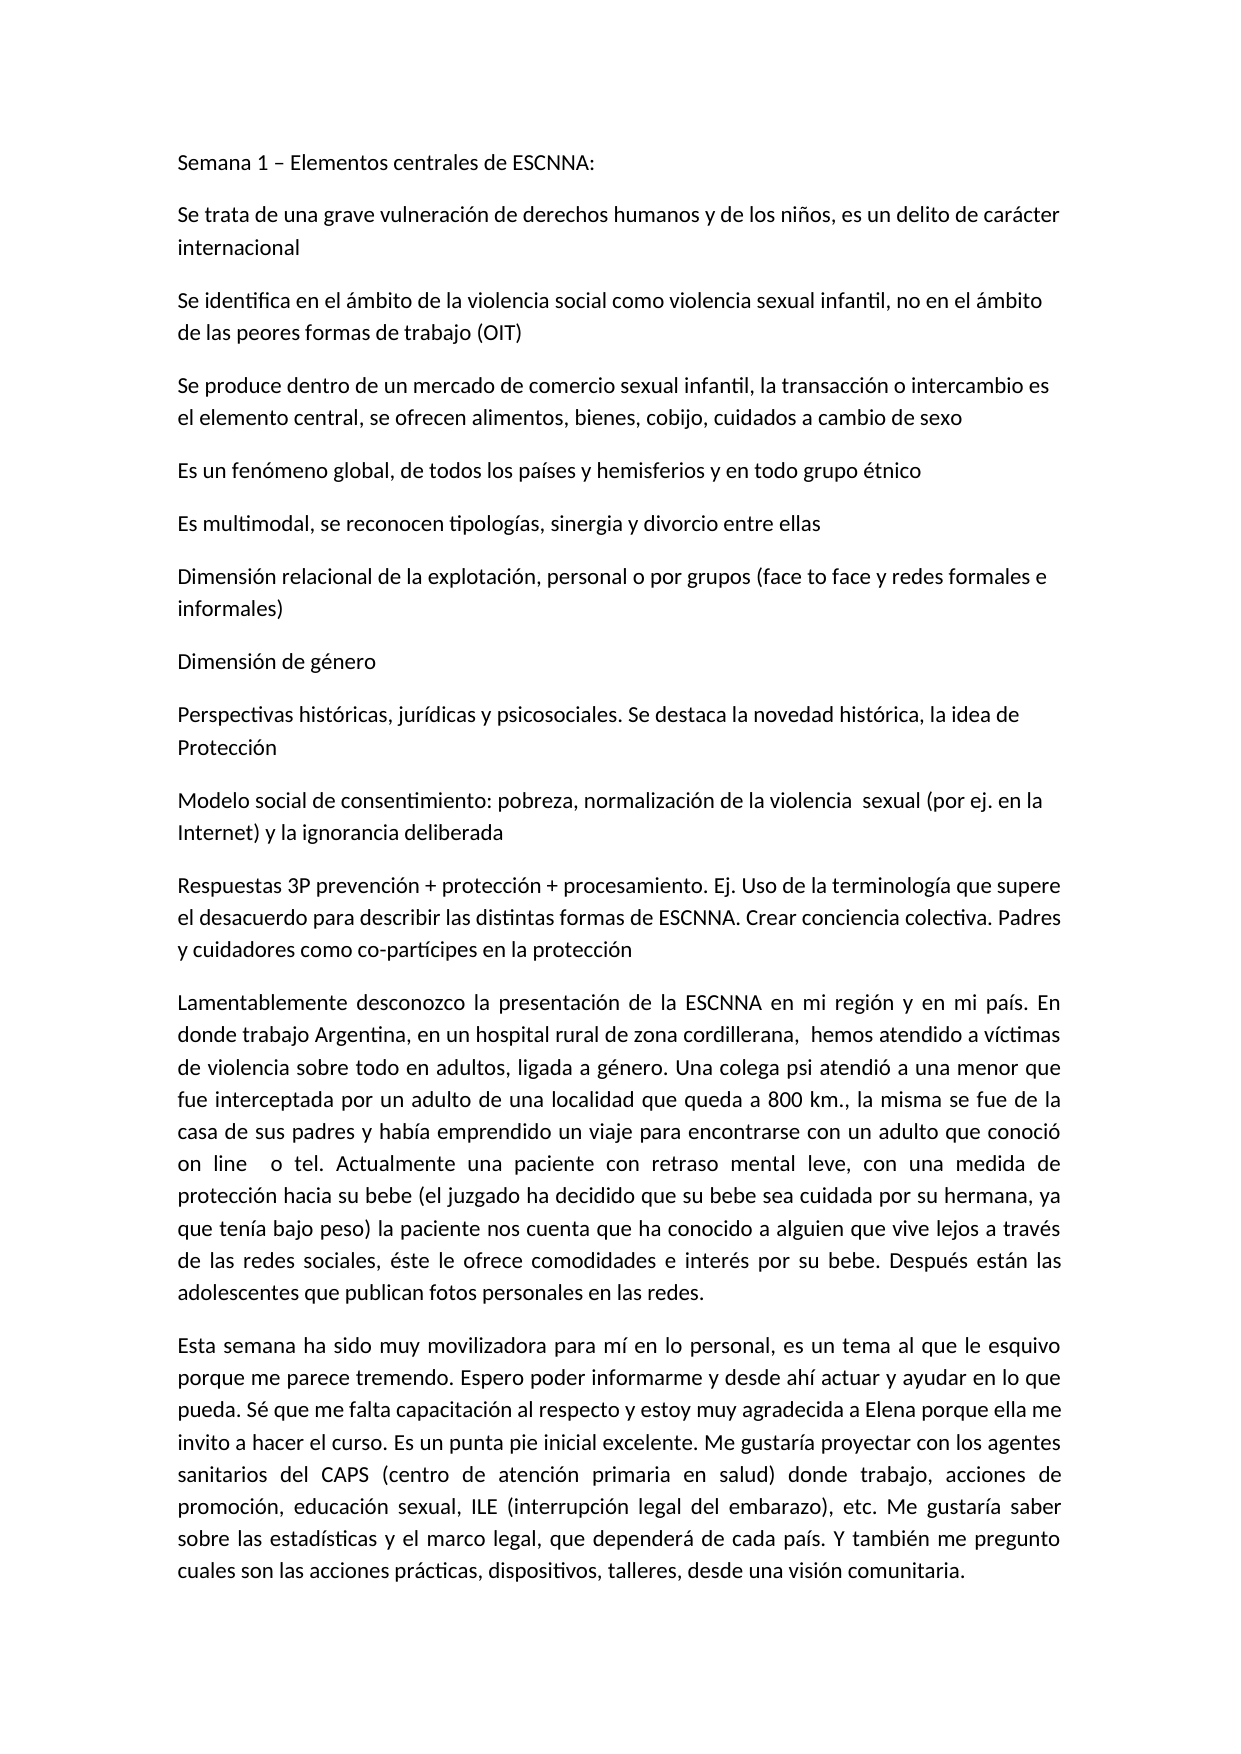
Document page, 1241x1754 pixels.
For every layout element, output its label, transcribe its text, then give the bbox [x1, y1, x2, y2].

text Modelo social de consentimiento: pobreza, normalización de la violencia sexual (por ej. en la Internet) y la ignorancia deliberada [177, 786, 1063, 846]
text Dimensión de género [177, 647, 1063, 676]
text Respuestas 3P prevención + protección + procesamiento. Ej. Uso de la terminología que supere el desacuerdo para describir las distintas formas de ESCNNA. Crear conciencia colectiva. Padres y cuidadores como co-partícipes en la protección [177, 871, 1063, 963]
text Es multimodal, se reconocen tipologías, sinergia y divorcio entre ellas [177, 509, 1063, 537]
text Esta semana ha sido muy movilizadora para mí en lo personal, es un tema al que le esquivo porque me parece tremendo. Espero poder informarme y desde ahí actuar y ayudar en lo que pueda. Sé que me falta capacitación al respecto y estoy muy agradecida a Elena porque ella me invito a hacer el curso. Es un punta pie inicial excelente. Me gustaría proyectar con los agentes sanitarios del CAPS (centro de atención primaria en salud) donde trabajo, acciones de promoción, educación sexual, ILE (interrupción legal del embarazo), etc. Me gustaría saber sobre las estadísticas y el marco legal, que dependerá de cada país. Y también me pregunto cuales son las acciones prácticas, dispositivos, talleres, desde una visión comunitaria. [177, 1331, 1063, 1584]
text Se identifica en el ámbito de la violencia social como violencia sexual infantil, no en el ámbito de las peores formas de trabajo (OIT) [177, 286, 1063, 346]
text Se trata de una grave vulneración de derechos humanos y de los niños, es un delito de carácter internacional [177, 201, 1063, 261]
text Es un fenómeno global, de todos los países y hemisferios y en todo grupo étnico [177, 456, 1063, 484]
text Se produce dentro de un mercado de comercio sexual infantil, la transacción o intercambio es el elemento central, se ofrecen alimentos, bienes, cobijo, cuidados a cambio de sexo [177, 371, 1063, 431]
text Semana 1 – Elementos centrales de ESCNNA: [177, 148, 1063, 176]
text Perspectivas históricas, jurídicas y psicosociales. Se destaca la novedad histórica, la idea de Protección [177, 701, 1063, 761]
text Lamentablemente desconozco la presentación de la ESCNNA en mi región y en mi país. En donde trabajo Argentina, en un hospital rural de zona cordillerana, hemos atendido a víctimas de violencia sobre todo en adultos, ligada a género. Una colega psi atendió a una menor que fue interceptada por un adulto de una localidad que queda a 800 km., la misma se fue de la casa de sus padres y había emprendido un viaje para encontrarse con un adulto que conoció on line o tel. Actualmente una paciente con retraso mental leve, con una medida de protección hacia su bebe (el juzgado ha decidido que su bebe sea cuidada por su hermana, ya que tenía bajo peso) la paciente nos cuenta que ha conocido a alguien que vive lejos a través de las redes sociales, éste le ofrece comodidades e interés por su bebe. Después están las adolescentes que publican fotos personales en las redes. [177, 988, 1063, 1306]
text Dimensión relacional de la explotación, personal o por grupos (face to face y redes formales e informales) [177, 562, 1063, 622]
